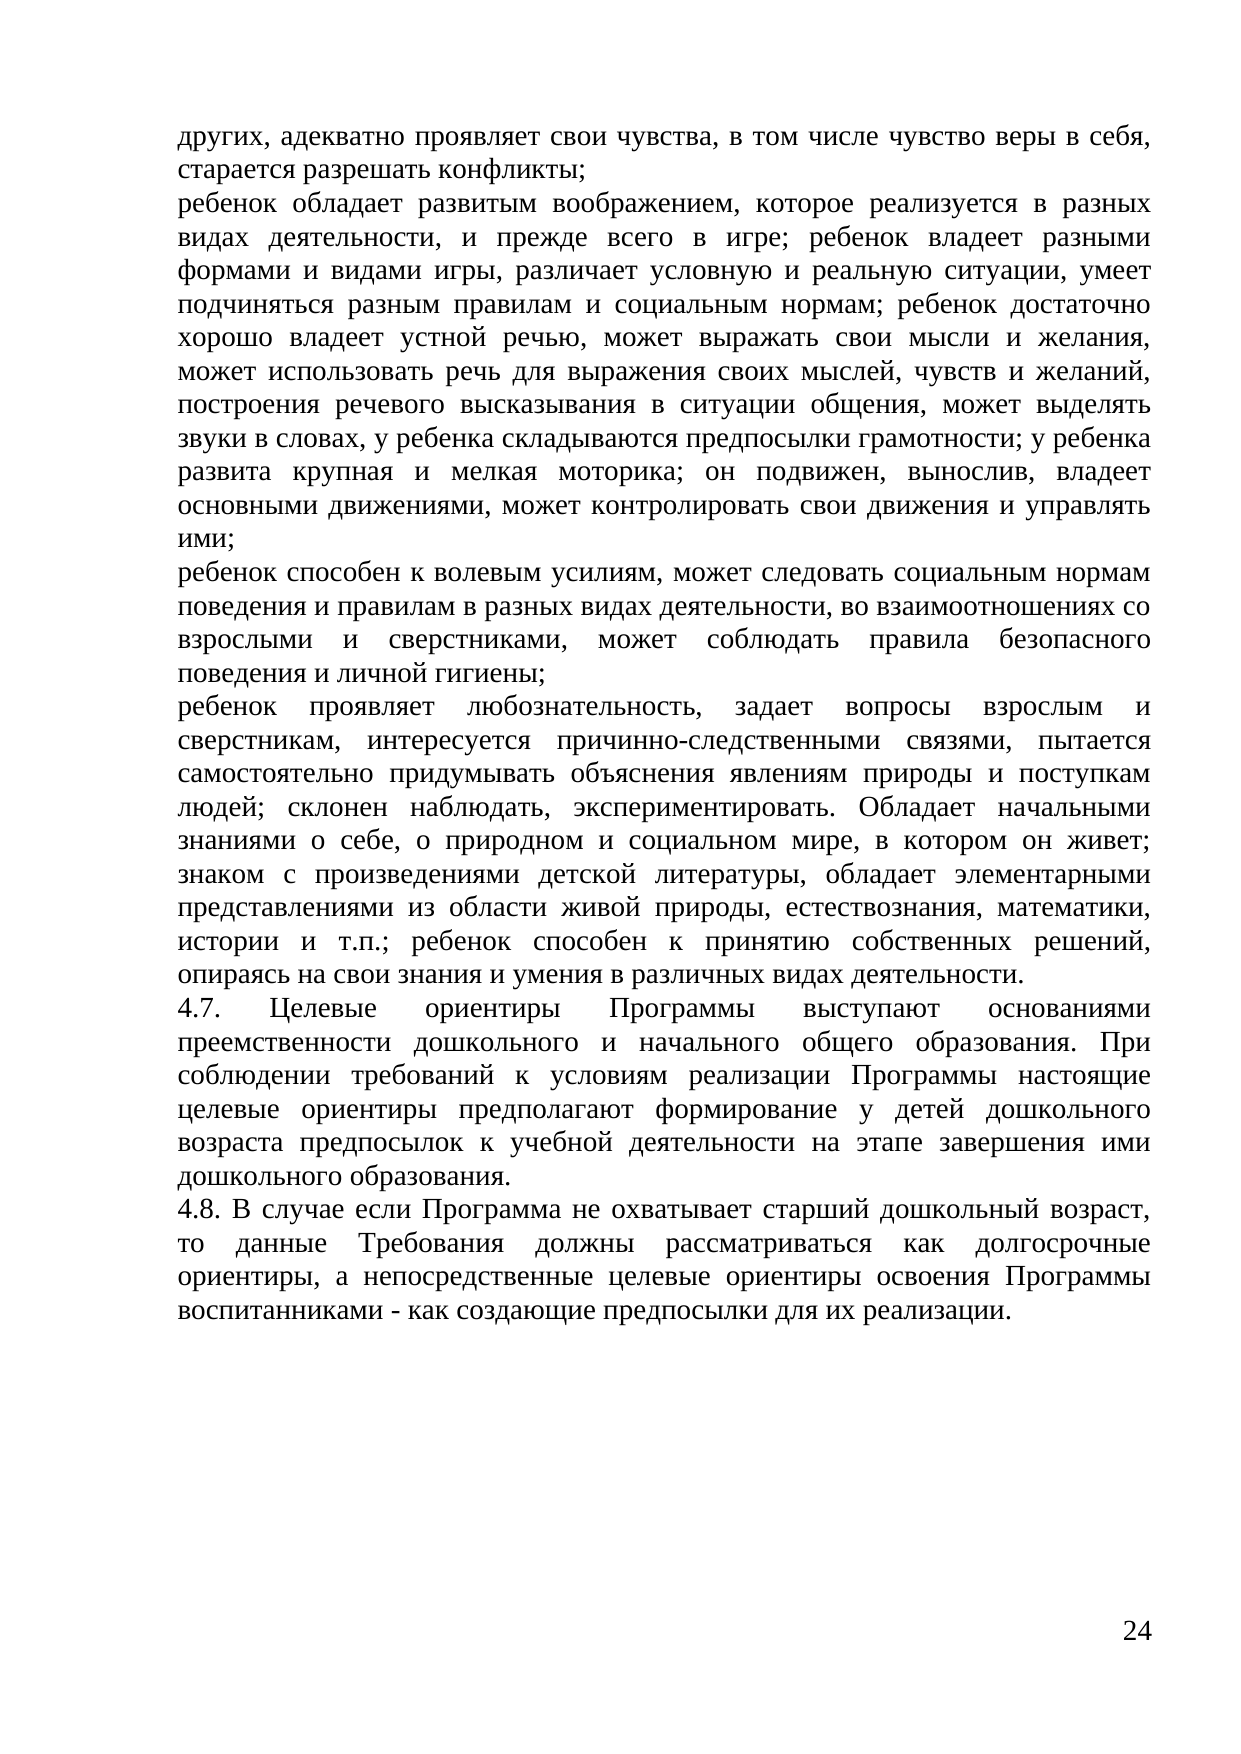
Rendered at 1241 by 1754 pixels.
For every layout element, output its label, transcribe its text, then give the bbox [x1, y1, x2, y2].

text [177, 118, 1152, 185]
text ребенок проявляет любознательность, задает вопросы взрослым и сверстникам, интересуется причинно-следственными связями, пытается самостоятельно придумывать объяснения явлениям природы и поступкам людей; склонен наблюдать, экспериментировать. Обладает начальными знаниями о себе, о природном и социальном мире, в котором он живет; знаком с произведениями детской литературы, обладает элементарными представлениями из области живой природы, естествознания, математики, истории и т.п.; ребенок способен к принятию собственных решений, опираясь на свои знания и умения в различных видах деятельности. [177, 688, 1152, 990]
text 4.7. Целевые ориентиры Программы выступают основаниями преемственности дошкольного и начального общего образования. При соблюдении требований к условиям реализации Программы настоящие целевые ориентиры предполагают формирование у детей дошкольного возраста предпосылок к учебной деятельности на этапе завершения ими дошкольного образования. [177, 990, 1152, 1191]
text ребенок способен к волевым усилиям, может следовать социальным нормам поведения и правилам в разных видах деятельности, во взаимоотношениях со взрослыми и сверстниками, может соблюдать правила безопасного поведения и личной гигиены; [177, 554, 1152, 688]
text 4.8. В случае если Программа не охватывает старший дошкольный возраст, то данные Требования должны рассматриваться как долгосрочные ориентиры, а непосредственные целевые ориентиры освоения Программы воспитанниками - как создающие предпосылки для их реализации. [177, 1191, 1152, 1326]
text ребенок обладает развитым воображением, которое реализуется в разных видах деятельности, и прежде всего в игре; ребенок владеет разными формами и видами игры, различает условную и реальную ситуации, умеет подчиняться разным правилам и социальным нормам; ребенок достаточно хорошо владеет устной речью, может выражать свои мысли и желания, может использовать речь для выражения своих мыслей, чувств и желаний, построения речевого высказывания в ситуации общения, может выделять звуки в словах, у ребенка складываются предпосылки грамотности; у ребенка развита крупная и мелкая моторика; он подвижен, вынослив, владеет основными движениями, может контролировать свои движения и управлять ими; [177, 185, 1152, 554]
